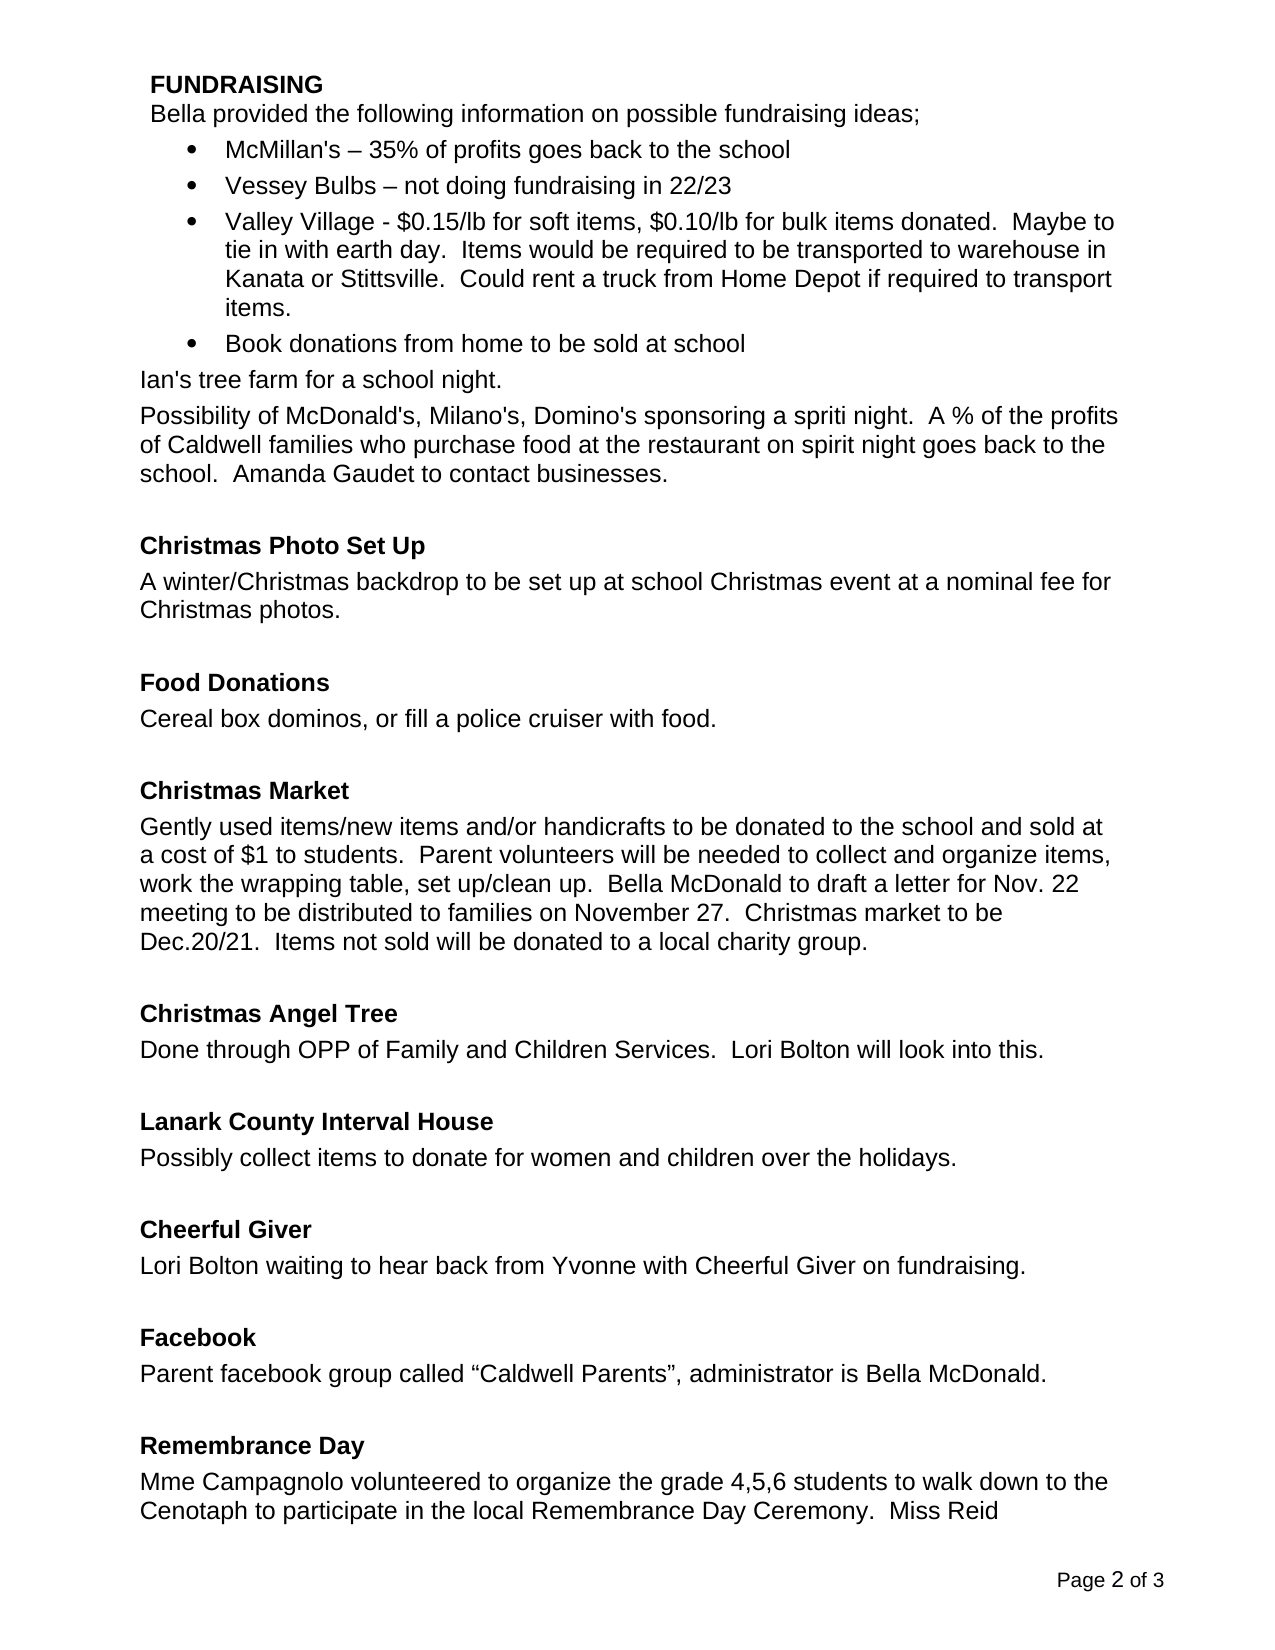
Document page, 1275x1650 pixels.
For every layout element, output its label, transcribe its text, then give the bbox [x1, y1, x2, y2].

list Book donations from home to be sold at school [187, 329, 1121, 358]
text Lori Bolton waiting to hear back from Yvonne with Cheerful Giver on fundraising. [139, 1252, 1121, 1280]
subtitle Bella provided the following information on possible fundraising ideas; [150, 99, 1121, 128]
subtitle FUNDRAISING [150, 70, 1121, 99]
text Christmas Photo Set Up [139, 531, 1121, 560]
list Vessey Bulbs – not doing fundraising in 22/23 [187, 171, 1121, 200]
text Christmas Market [139, 776, 1121, 805]
list Valley Village - $0.15/lb for soft items, $0.10/lb for bulk items donated. Maybe to tie in with earth day. Items would be required to be transported to warehouse in Kanata or Stittsville. Could rent a truck from Home Depot if required to transport items. [187, 207, 1121, 322]
text Parent facebook group called “Caldwell Parents”, administrator is Bella McDonald. [139, 1360, 1121, 1388]
text Possibility of McDonald's, Milano's, Domino's sponsoring a spriti night. A % of the profits of Caldwell families who purchase food at the restaurant on spirit night goes back to the school. Amanda Gaudet to contact businesses. [139, 402, 1121, 488]
text Lanark County Interval House [139, 1107, 1121, 1136]
text Remembrance Day [139, 1432, 1121, 1461]
text Food Donations [139, 668, 1121, 697]
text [139, 1468, 1121, 1525]
text Cheerful Giver [139, 1216, 1121, 1244]
text Ian's tree farm for a school night. [139, 366, 1121, 394]
text Facebook [139, 1324, 1121, 1352]
text Christmas Angel Tree [139, 999, 1121, 1028]
text Possibly collect items to donate for women and children over the holidays. [139, 1143, 1121, 1172]
text Gently used items/new items and/or handicrafts to be donated to the school and sold at a cost of $1 to students. Parent volunteers will be needed to collect and organize items, work the wrapping table, set up/clean up. Bella McDonald to draft a letter for Nov. 22 meeting to be distributed to families on November 27. Christmas market to be Dec.20/21. Items not sold will be donated to a local charity group. [139, 812, 1121, 956]
text Done through OPP of Family and Children Services. Lori Bolton will look into this. [139, 1035, 1121, 1064]
text A winter/Christmas backdrop to be set up at school Christmas event at a nominal fee for Christmas photos. [139, 567, 1121, 625]
text Cereal box dominos, or fill a police cruiser with food. [139, 704, 1121, 733]
list McMillan's – 35% of profits goes back to the school [187, 135, 1121, 164]
